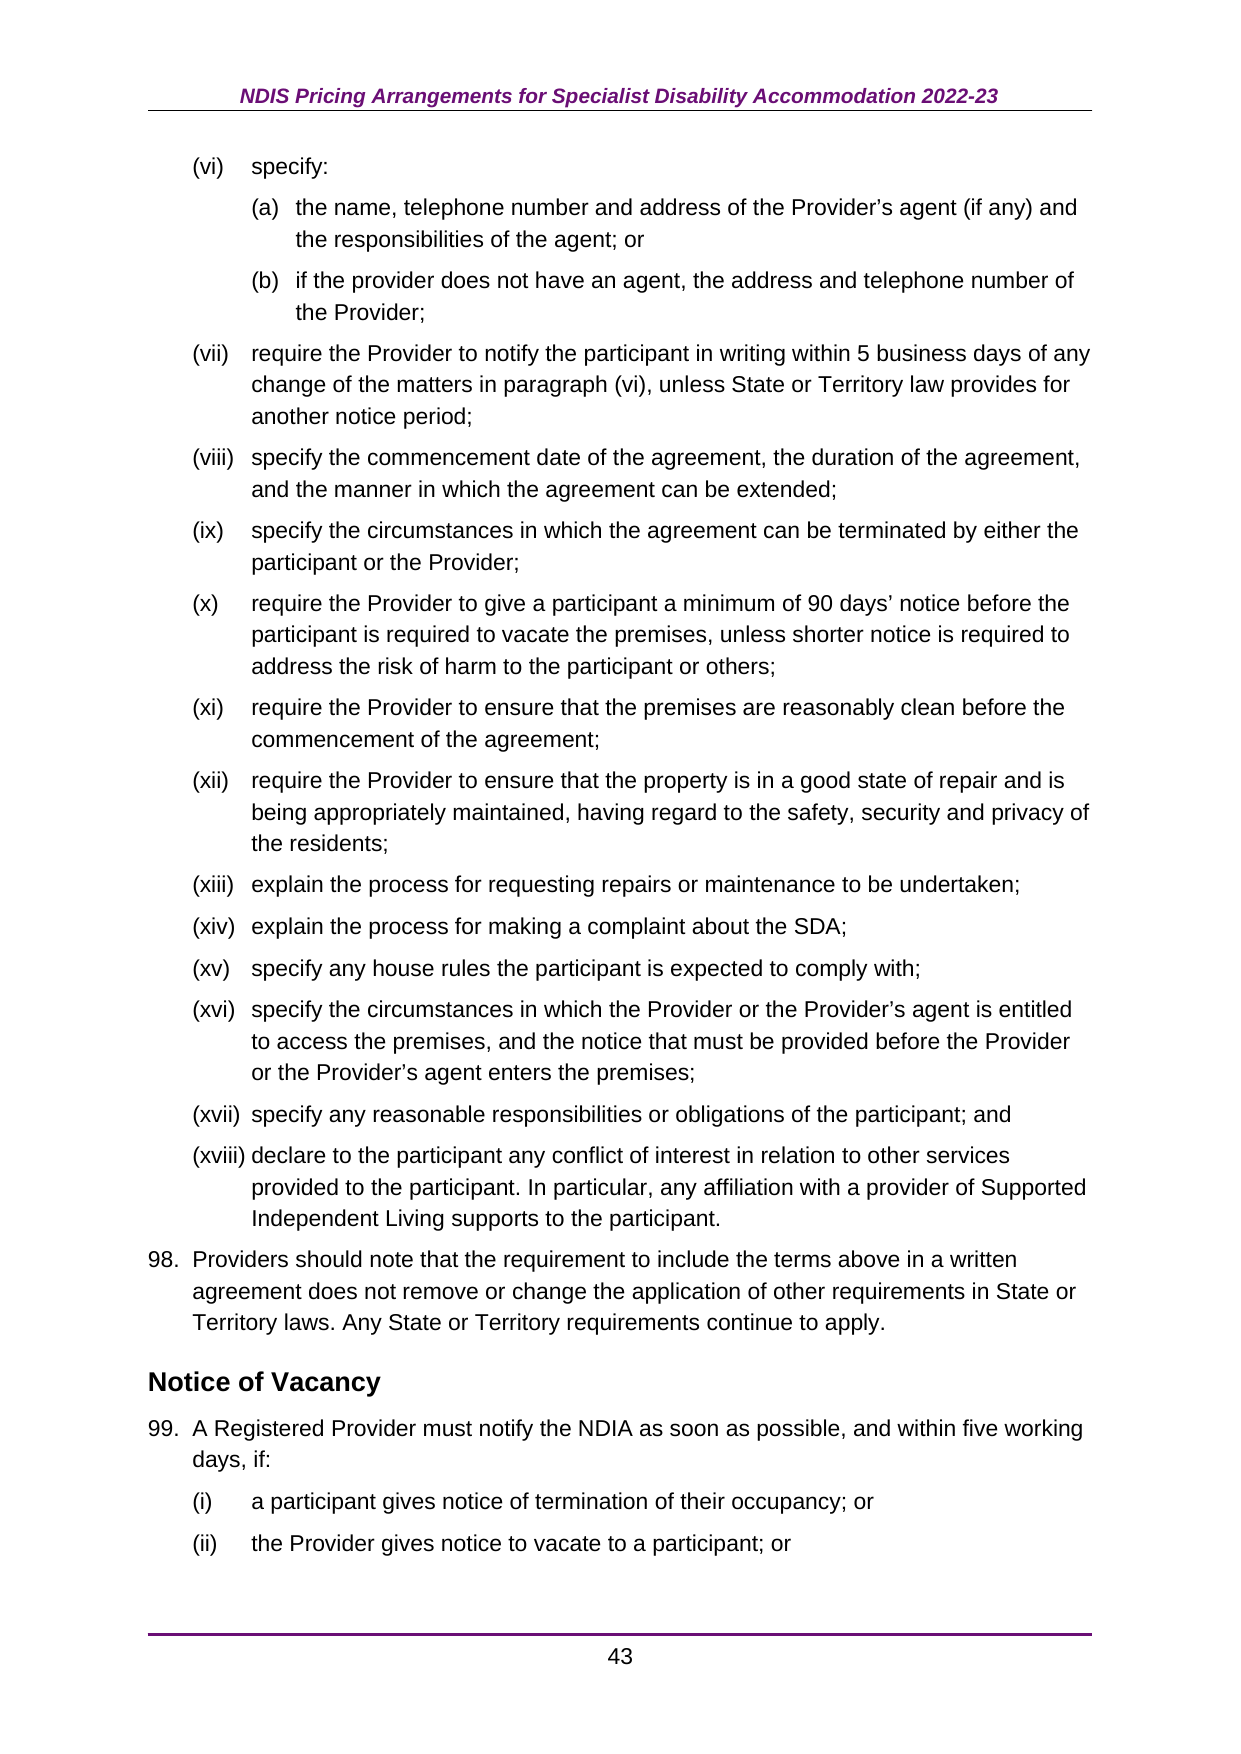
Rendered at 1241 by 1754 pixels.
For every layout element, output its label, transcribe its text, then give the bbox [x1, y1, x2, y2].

list require the Provider to give a participant a minimum of 90 days’ notice before the participant is required to vacate the premises, unless shorter notice is required to address the risk of harm to the participant or others; [192, 585, 1092, 679]
subtitle Notice of Vacancy [148, 1366, 1092, 1398]
list require the Provider to notify the participant in writing within 5 business days of any change of the matters in paragraph (vi), unless State or Territory law provides for another notice period; [192, 335, 1092, 429]
list specify the circumstances in which the Provider or the Provider’s agent is entitled to access the premises, and the notice that must be provided before the Provider or the Provider’s agent enters the premises; [192, 991, 1092, 1085]
list declare to the participant any conflict of interest in relation to other services provided to the participant. In particular, any affiliation with a provider of Supported Independent Living supports to the participant. [192, 1137, 1092, 1231]
list explain the process for making a complaint about the SDA; [192, 908, 1092, 939]
list require the Provider to ensure that the premises are reasonably clean before the commencement of the agreement; [192, 689, 1092, 752]
list a participant gives notice of termination of their occupancy; or [192, 1483, 1092, 1514]
list if the provider does not have an agent, the address and telephone number of the Provider; [251, 262, 1092, 325]
list specify: [192, 148, 1092, 179]
list require the Provider to ensure that the property is in a good state of repair and is being appropriately maintained, having regard to the safety, security and privacy of the residents; [192, 762, 1092, 856]
list A Registered Provider must notify the NDIA as soon as possible, and within five working days, if: [148, 1410, 1092, 1473]
list the Provider gives notice to vacate to a participant; or [192, 1525, 1092, 1556]
list specify any house rules the participant is expected to comply with; [192, 950, 1092, 981]
list specify the circumstances in which the agreement can be terminated by either the participant or the Provider; [192, 512, 1092, 575]
list specify any reasonable responsibilities or obligations of the participant; and [192, 1096, 1092, 1127]
list the name, telephone number and address of the Provider’s agent (if any) and the responsibilities of the agent; or [251, 189, 1092, 252]
list explain the process for requesting repairs or maintenance to be undertaken; [192, 866, 1092, 898]
list specify the commencement date of the agreement, the duration of the agreement, and the manner in which the agreement can be extended; [192, 439, 1092, 502]
list Providers should note that the requirement to include the terms above in a written agreement does not remove or change the application of other requirements in State or Territory laws. Any State or Territory requirements continue to apply. [148, 1241, 1092, 1335]
